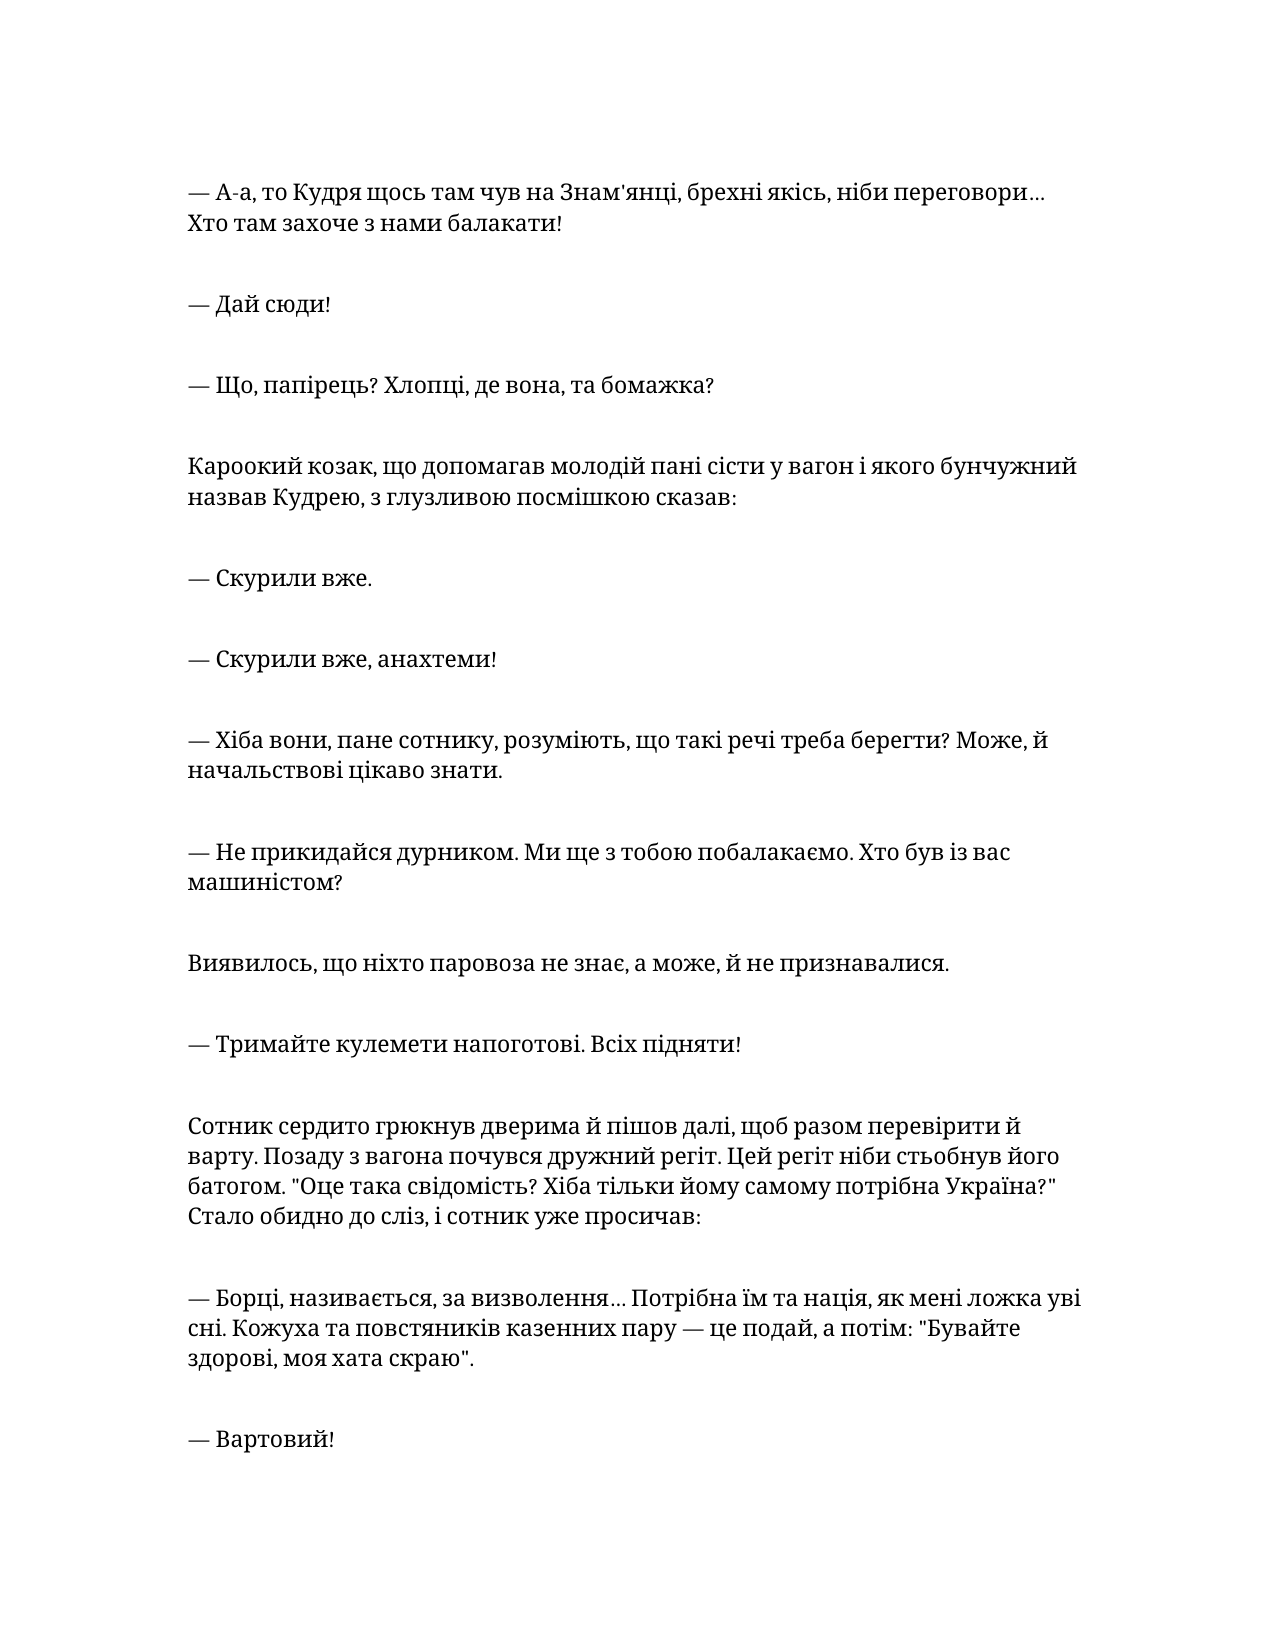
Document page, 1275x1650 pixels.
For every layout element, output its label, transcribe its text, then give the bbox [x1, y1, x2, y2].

text — Дай сюди! [187, 261, 1087, 318]
text — Скурили вже. [187, 535, 1087, 592]
text Виявилось, що ніхто паровоза не знає, а може, й не признавалися. [187, 921, 1087, 977]
text — Не прикидайся дурником. Ми ще з тобою побалакаємо. Хто був із вас машиністом? [187, 809, 1087, 896]
text — Тримайте кулемети напоготові. Всіх підняти! [187, 1002, 1087, 1059]
text — Скурили вже, анахтеми! [187, 617, 1087, 673]
text — А-а, то Кудря щось там чув на Знам'янці, брехні якісь, ніби переговори… Хто там захоче з нами балакати! [187, 150, 1087, 237]
text Кароокий козак, що допомагав молодій пані сісти у вагон і якого бунчужний назвав Кудрею, з глузливою посмішкою сказав: [187, 424, 1087, 511]
text Сотник сердито грюкнув дверима й пішов далі, щоб разом перевірити й варту. Позаду з вагона почувся дружний регіт. Цей регіт ніби стьобнув його батогом. "Оце така свідомість? Хіба тільки йому самому потрібна Україна?" Стало обидно до сліз, і сотник уже просичав: [187, 1083, 1087, 1231]
text — Вартовий! [187, 1397, 1087, 1453]
text — Хіба вони, пане сотнику, розуміють, що такі речі треба берегти? Може, й начальствові цікаво знати. [187, 698, 1087, 785]
text — Борці, називається, за визволення… Потрібна їм та нація, як мені ложка уві сні. Кожуха та повстяників казенних пару — це подай, а потім: "Бувайте здорові, моя хата скраю". [187, 1255, 1087, 1372]
text — Що, папірець? Хлопці, де вона, та бомажка? [187, 343, 1087, 399]
